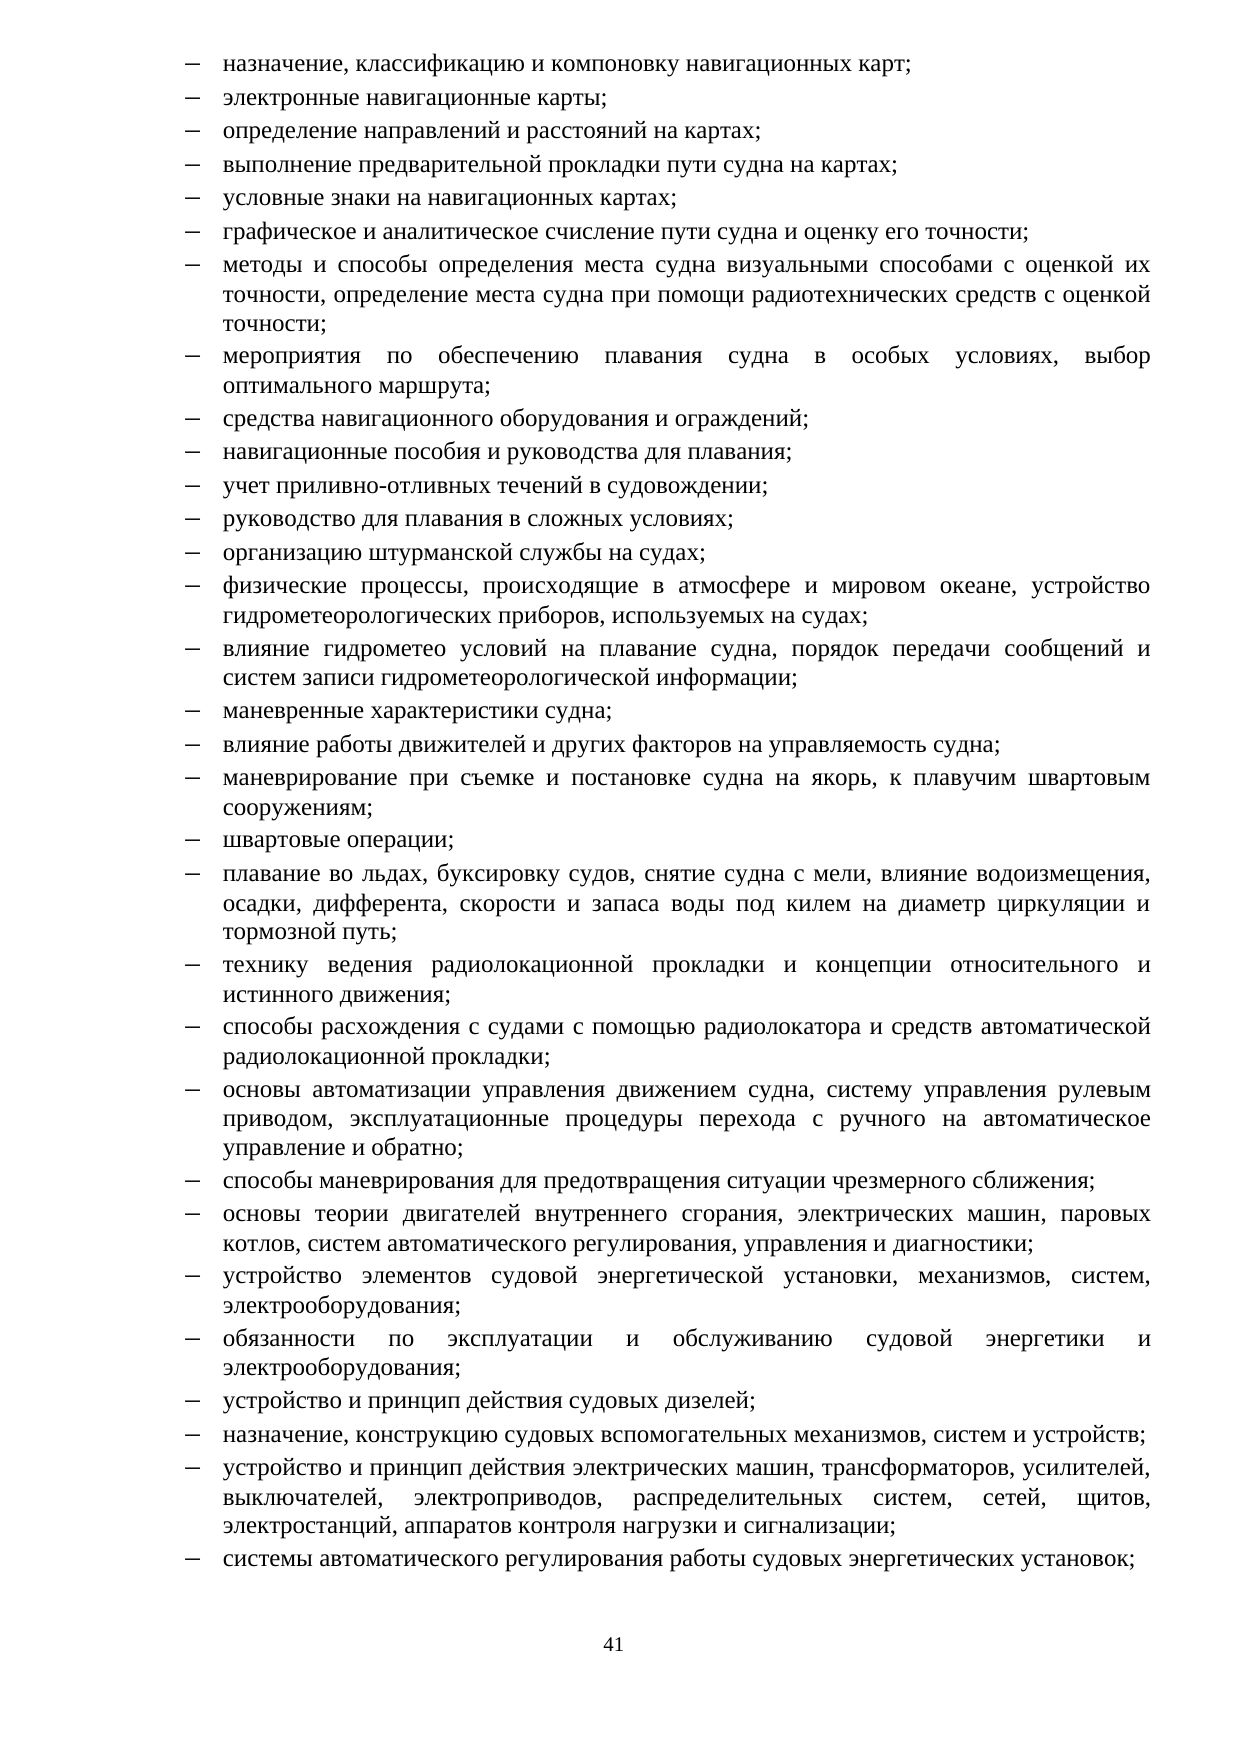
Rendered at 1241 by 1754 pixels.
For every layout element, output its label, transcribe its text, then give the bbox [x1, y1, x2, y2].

list средства навигационного оборудования и ограждений; [185, 399, 1152, 432]
list способы расхождения с судами с помощью радиолокатора и средств автоматической радиолокационной прокладки; [185, 1007, 1152, 1070]
list устройство и принцип действия судовых дизелей; [185, 1381, 1152, 1415]
list влияние гидрометео условий на плавание судна, порядок передачи сообщений и систем записи гидрометеорологической информации; [185, 629, 1152, 691]
list влияние работы движителей и других факторов на управляемость судна; [185, 725, 1152, 758]
list мероприятия по обеспечению плавания судна в особых условиях, выбор оптимального маршрута; [185, 337, 1152, 399]
list швартовые операции; [185, 821, 1152, 854]
list назначение, конструкцию судовых вспомогательных механизмов, систем и устройств; [185, 1415, 1152, 1448]
list выполнение предварительной прокладки пути судна на картах; [185, 145, 1152, 178]
list назначение, классификацию и компоновку навигационных карт; [185, 44, 1152, 78]
list системы автоматического регулирования работы судовых энергетических установок; [185, 1539, 1152, 1573]
list способы маневрирования для предотвращения ситуации чрезмерного сближения; [185, 1161, 1152, 1194]
list технику ведения радиолокационной прокладки и концепции относительного и истинного движения; [185, 945, 1152, 1007]
list плавание во льдах, буксировку судов, снятие судна с мели, влияние водоизмещения, осадки, дифферента, скорости и запаса воды под килем на диаметр циркуляции и тормозной путь; [185, 854, 1152, 945]
list маневрирование при съемке и постановке судна на якорь, к плавучим швартовым сооружениям; [185, 758, 1152, 821]
list обязанности по эксплуатации и обслуживанию судовой энергетики и электрооборудования; [185, 1319, 1152, 1381]
list определение направлений и расстояний на картах; [185, 111, 1152, 145]
list условные знаки на навигационных картах; [185, 178, 1152, 212]
list основы автоматизации управления движением судна, систему управления рулевым приводом, эксплуатационные процедуры перехода с ручного на автоматическое управление и обратно; [185, 1070, 1152, 1161]
list электронные навигационные карты; [185, 78, 1152, 111]
list устройство и принцип действия электрических машин, трансформаторов, усилителей, выключателей, электроприводов, распределительных систем, сетей, щитов, электростанций, аппаратов контроля нагрузки и сигнализации; [185, 1448, 1152, 1539]
list графическое и аналитическое счисление пути судна и оценку его точности; [185, 212, 1152, 246]
list основы теории двигателей внутреннего сгорания, электрических машин, паровых котлов, систем автоматического регулирования, управления и диагностики; [185, 1194, 1152, 1257]
list учет приливно-отливных течений в судовождении; [185, 466, 1152, 499]
list маневренные характеристики судна; [185, 691, 1152, 725]
list организацию штурманской службы на судах; [185, 533, 1152, 567]
list физические процессы, происходящие в атмосфере и мировом океане, устройство гидрометеорологических приборов, используемых на судах; [185, 567, 1152, 629]
list навигационные пособия и руководства для плавания; [185, 432, 1152, 466]
list устройство элементов судовой энергетической установки, механизмов, систем, электрооборудования; [185, 1257, 1152, 1319]
list методы и способы определения места судна визуальными способами с оценкой их точности, определение места судна при помощи радиотехнических средств с оценкой точности; [185, 246, 1152, 337]
list руководство для плавания в сложных условиях; [185, 499, 1152, 533]
